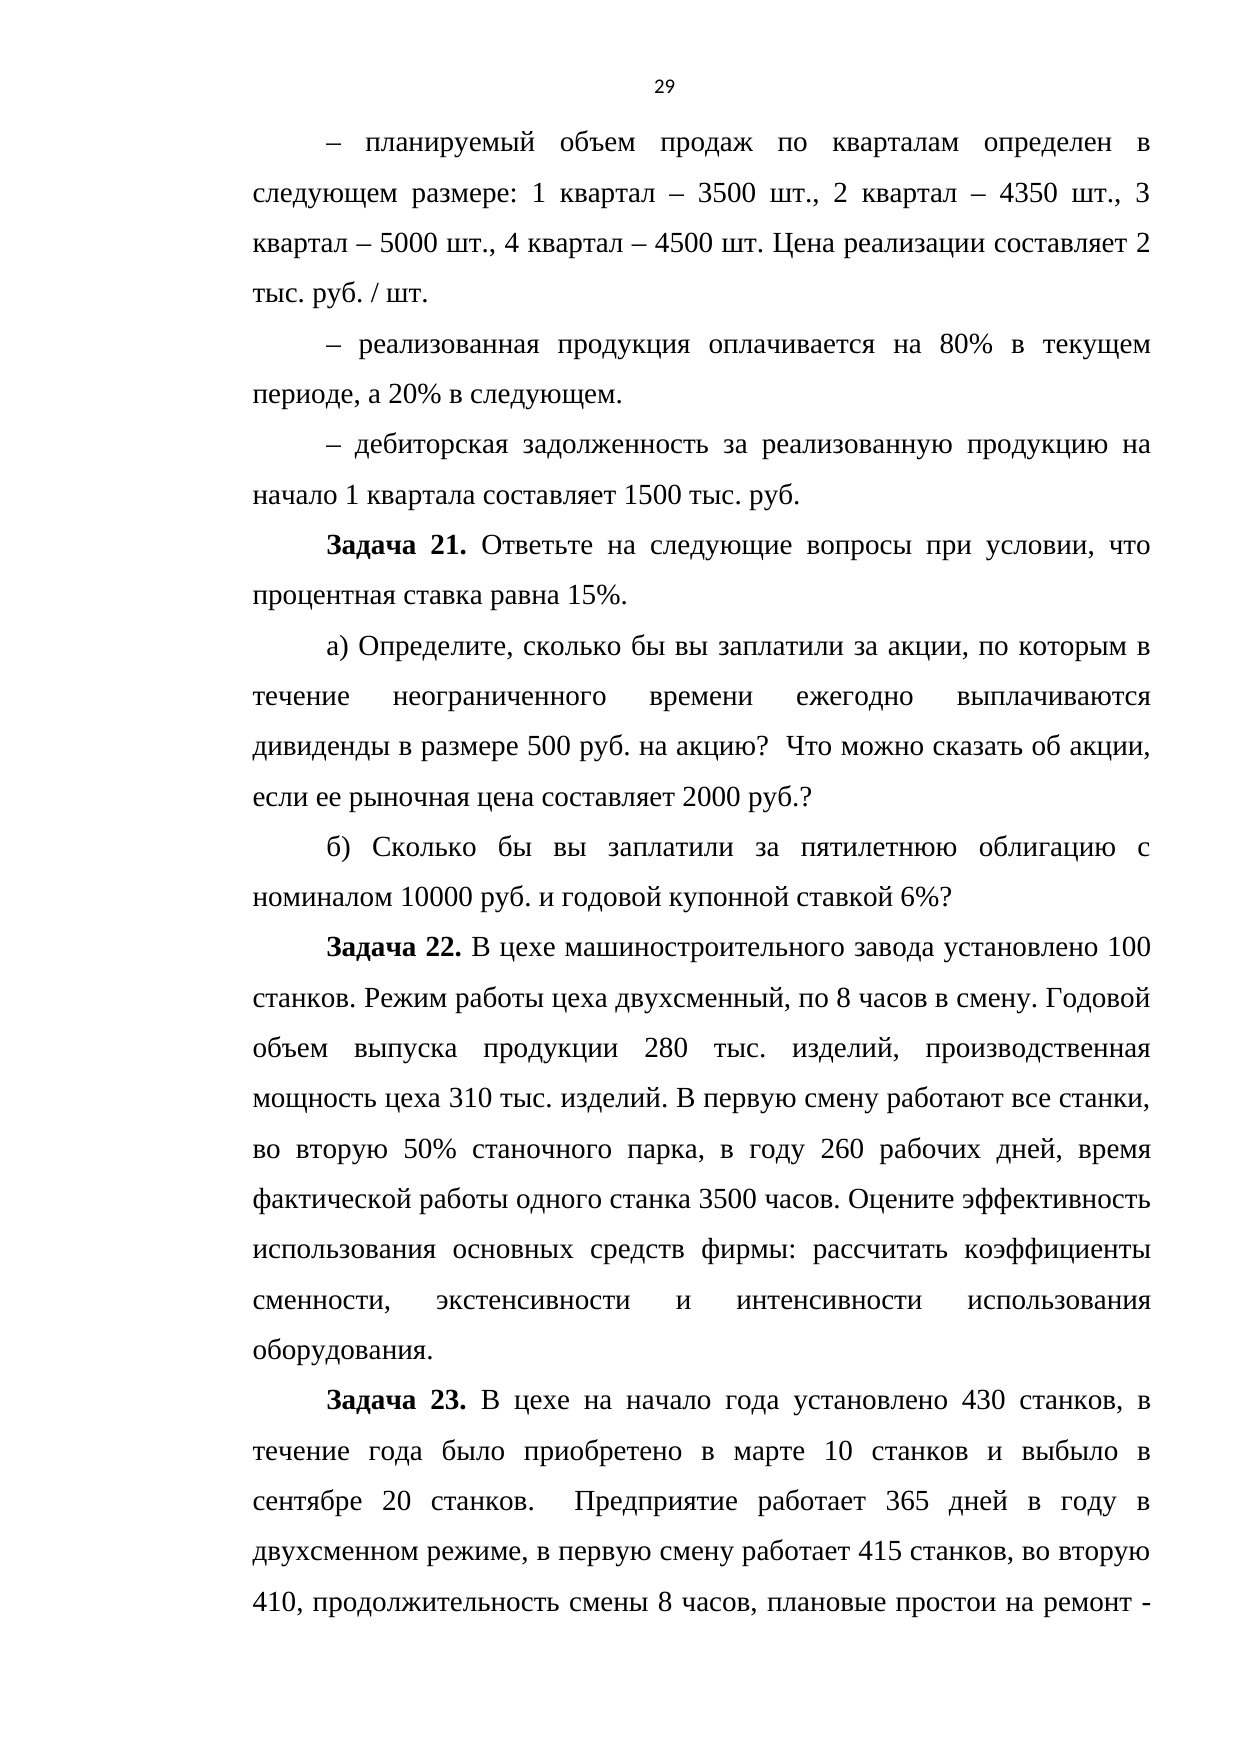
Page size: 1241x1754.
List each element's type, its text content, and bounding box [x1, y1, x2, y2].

text – планируемый объем продаж по кварталам определен в следующем размере: 1 квартал – 3500 шт., 2 квартал – 4350 шт., 3 квартал – 5000 шт., 4 квартал – 4500 шт. Цена реализации составляет 2 тыс. руб. / шт. [252, 124, 1152, 309]
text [252, 1382, 1152, 1617]
text Задача 21. Ответьте на следующие вопросы при условии, что процентная ставка равна 15%. [252, 527, 1152, 611]
text – реализованная продукция оплачивается на 80% в текущем периоде, а 20% в следующем. [252, 326, 1152, 410]
text – дебиторская задолженность за реализованную продукцию на начало 1 квартала составляет 1500 тыс. руб. [252, 426, 1152, 510]
text б) Сколько бы вы заплатили за пятилетнюю облигацию с номиналом 10000 руб. и годовой купонной ставкой 6%? [252, 829, 1152, 913]
text Задача 22. В цехе машиностроительного завода установлено 100 станков. Режим работы цеха двухсменный, по 8 часов в смену. Годовой объем выпуска продукции 280 тыс. изделий, производственная мощность цеха 310 тыс. изделий. В первую смену работают все станки, во вторую 50% станочного парка, в году 260 рабочих дней, время фактической работы одного станка 3500 часов. Оцените эффективность использования основных средств фирмы: рассчитать коэффициенты сменности, экстенсивности и интенсивности использования оборудования. [252, 929, 1152, 1366]
text а) Определите, сколько бы вы заплатили за акции, по которым в течение неограниченного времени ежегодно выплачиваются дивиденды в размере 500 руб. на акцию? Что можно сказать об акции, если ее рыночная цена составляет 2000 руб.? [252, 628, 1152, 812]
